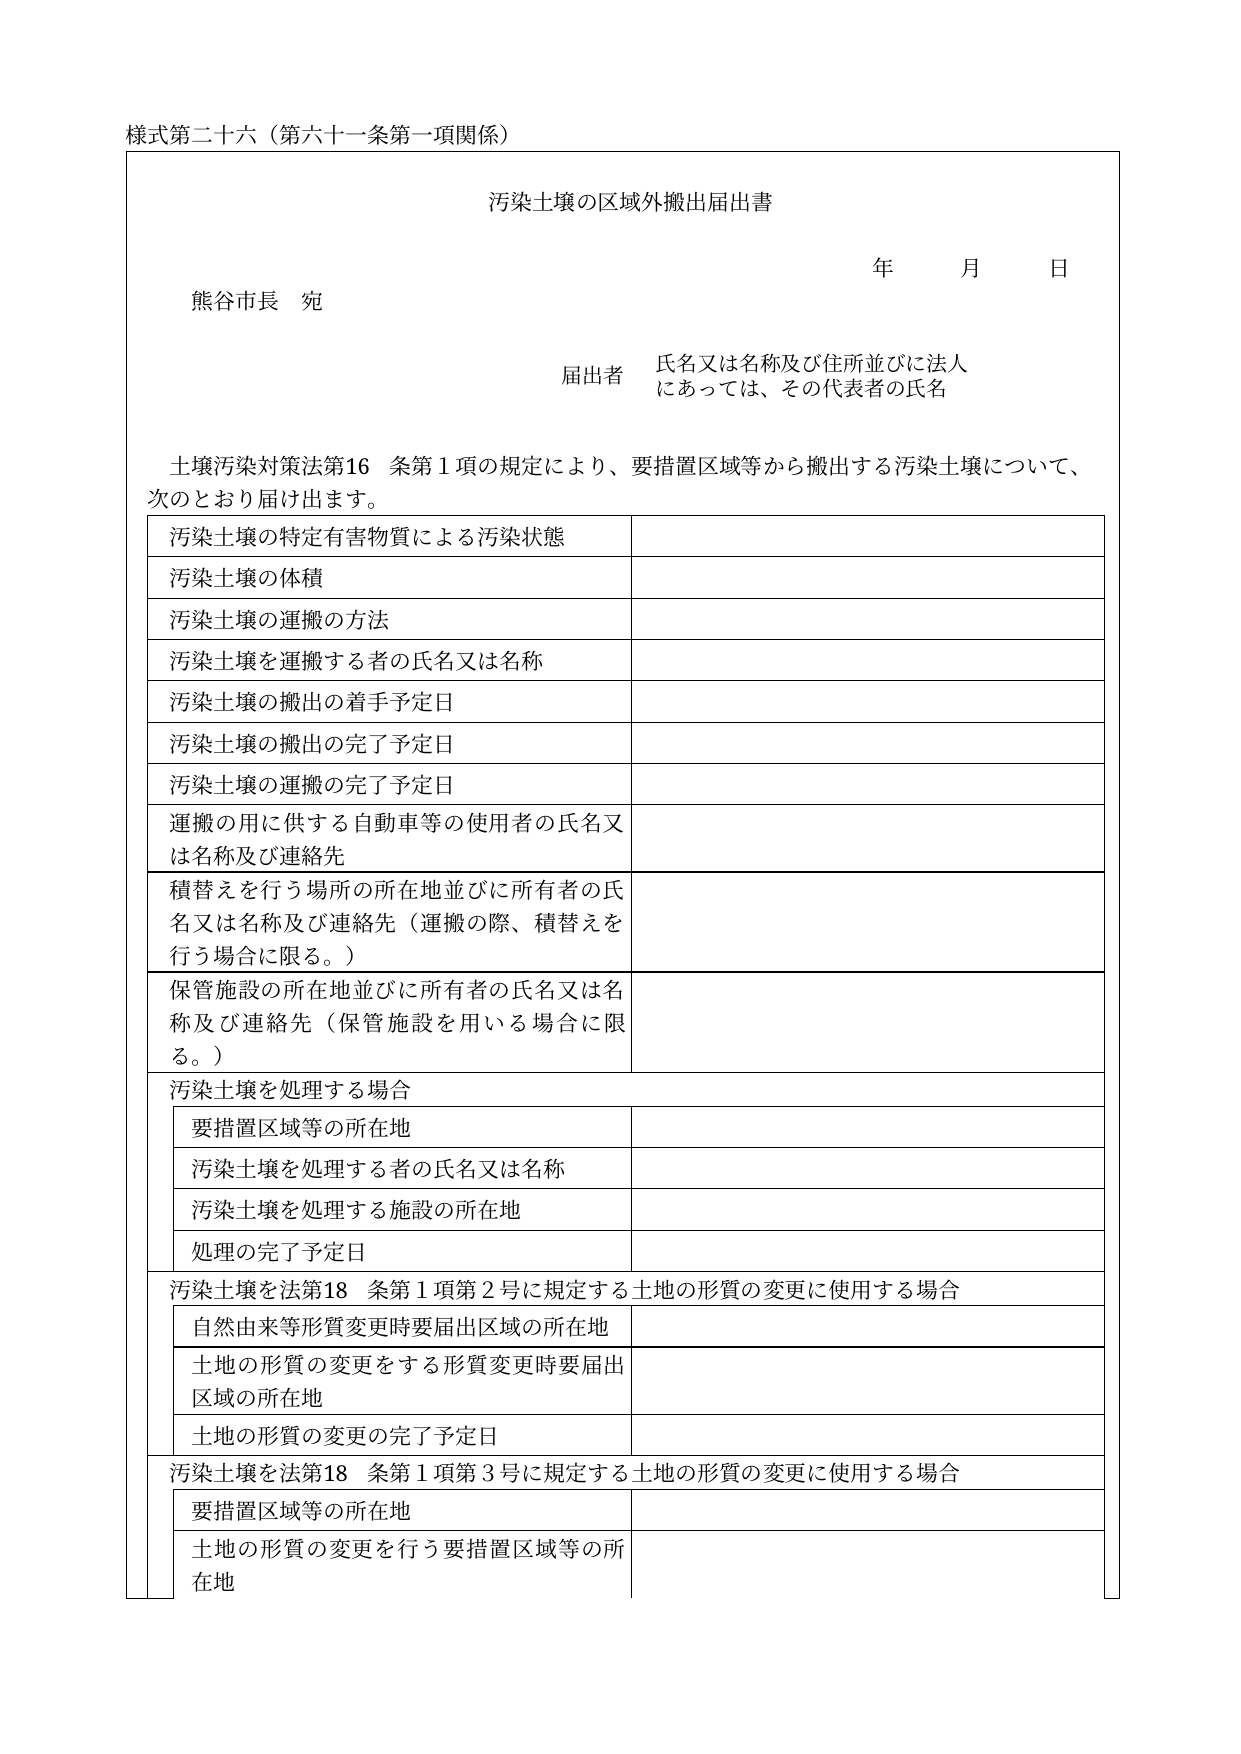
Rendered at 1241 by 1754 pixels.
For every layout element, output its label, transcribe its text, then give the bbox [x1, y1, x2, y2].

table_cell 汚染土壌を処理する施設の所在地 [174, 1189, 631, 1230]
table_cell 要措置区域等の所在地 [174, 1107, 631, 1147]
table_cell [1105, 515, 1119, 1597]
table_cell 要措置区域等の所在地 [174, 1490, 631, 1530]
table_header 汚染土壌の区域外搬出届出書 年 月 日 熊谷市長 宛 土壌汚染対策法第16条第１項の規定により、要措置区域等から搬出する汚染土壌について、次のとおり届け出ます。 [127, 152, 1119, 515]
table_cell [632, 1348, 1104, 1413]
table_cell [632, 1531, 1104, 1597]
table_cell 汚染土壌を法第18条第１項第３号に規定する土地の形質の変更に使用する場合 [148, 1456, 1104, 1489]
table_cell 汚染土壌を処理する者の氏名又は名称 [174, 1148, 631, 1188]
table_cell [632, 599, 1104, 639]
table_cell [632, 1107, 1104, 1147]
table_cell 汚染土壌の搬出の完了予定日 [148, 723, 631, 763]
table_cell 汚染土壌の体積 [148, 557, 631, 597]
table_cell 処理の完了予定日 [174, 1231, 631, 1271]
table_cell [632, 1231, 1104, 1271]
table_cell 土地の形質の変更の完了予定日 [174, 1415, 631, 1455]
table_cell 汚染土壌の運搬の完了予定日 [148, 764, 631, 804]
table_cell [148, 1106, 173, 1271]
table_cell 運搬の用に供する自動車等の使用者の氏名又は名称及び連絡先 [148, 805, 631, 871]
table_cell [632, 973, 1104, 1072]
table_cell 積替えを行う場所の所在地並びに所有者の氏名又は名称及び連絡先（運搬の際、積替えを行う場合に限る。） [148, 873, 631, 971]
table_cell [632, 1415, 1104, 1455]
table_cell 汚染土壌を運搬する者の氏名又は名称 [148, 640, 631, 680]
table_cell [632, 805, 1104, 871]
table_cell [632, 723, 1104, 763]
table_cell [632, 1189, 1104, 1230]
table_cell 汚染土壌の特定有害物質による汚染状態 [148, 516, 631, 556]
table_cell 汚染土壌を法第18条第１項第２号に規定する土地の形質の変更に使用する場合 [148, 1272, 1104, 1305]
table_cell [632, 873, 1104, 971]
table_cell [632, 681, 1104, 722]
table_cell 土地の形質の変更をする形質変更時要届出区域の所在地 [174, 1348, 631, 1413]
table_cell [632, 640, 1104, 680]
table_cell [148, 1305, 173, 1455]
table_cell [632, 1306, 1104, 1346]
table_cell 汚染土壌の運搬の方法 [148, 599, 631, 639]
table_cell 土地の形質の変更を行う要措置区域等の所在地 [174, 1531, 631, 1597]
table_cell [127, 515, 147, 1597]
table_cell 自然由来等形質変更時要届出区域の所在地 [174, 1306, 631, 1346]
table_cell [632, 1148, 1104, 1188]
table_cell [148, 1489, 173, 1597]
table_cell [632, 764, 1104, 804]
table_cell 汚染土壌の搬出の着手予定日 [148, 681, 631, 722]
table_cell [632, 516, 1104, 556]
table_cell 保管施設の所在地並びに所有者の氏名又は名称及び連絡先（保管施設を用いる場合に限る。） [148, 973, 631, 1072]
table_cell [632, 1490, 1104, 1530]
table_cell [632, 557, 1104, 597]
text 様式第二十六（第六十一条第一項関係） [126, 117, 1114, 151]
table_cell 汚染土壌を処理する場合 [148, 1073, 1104, 1106]
